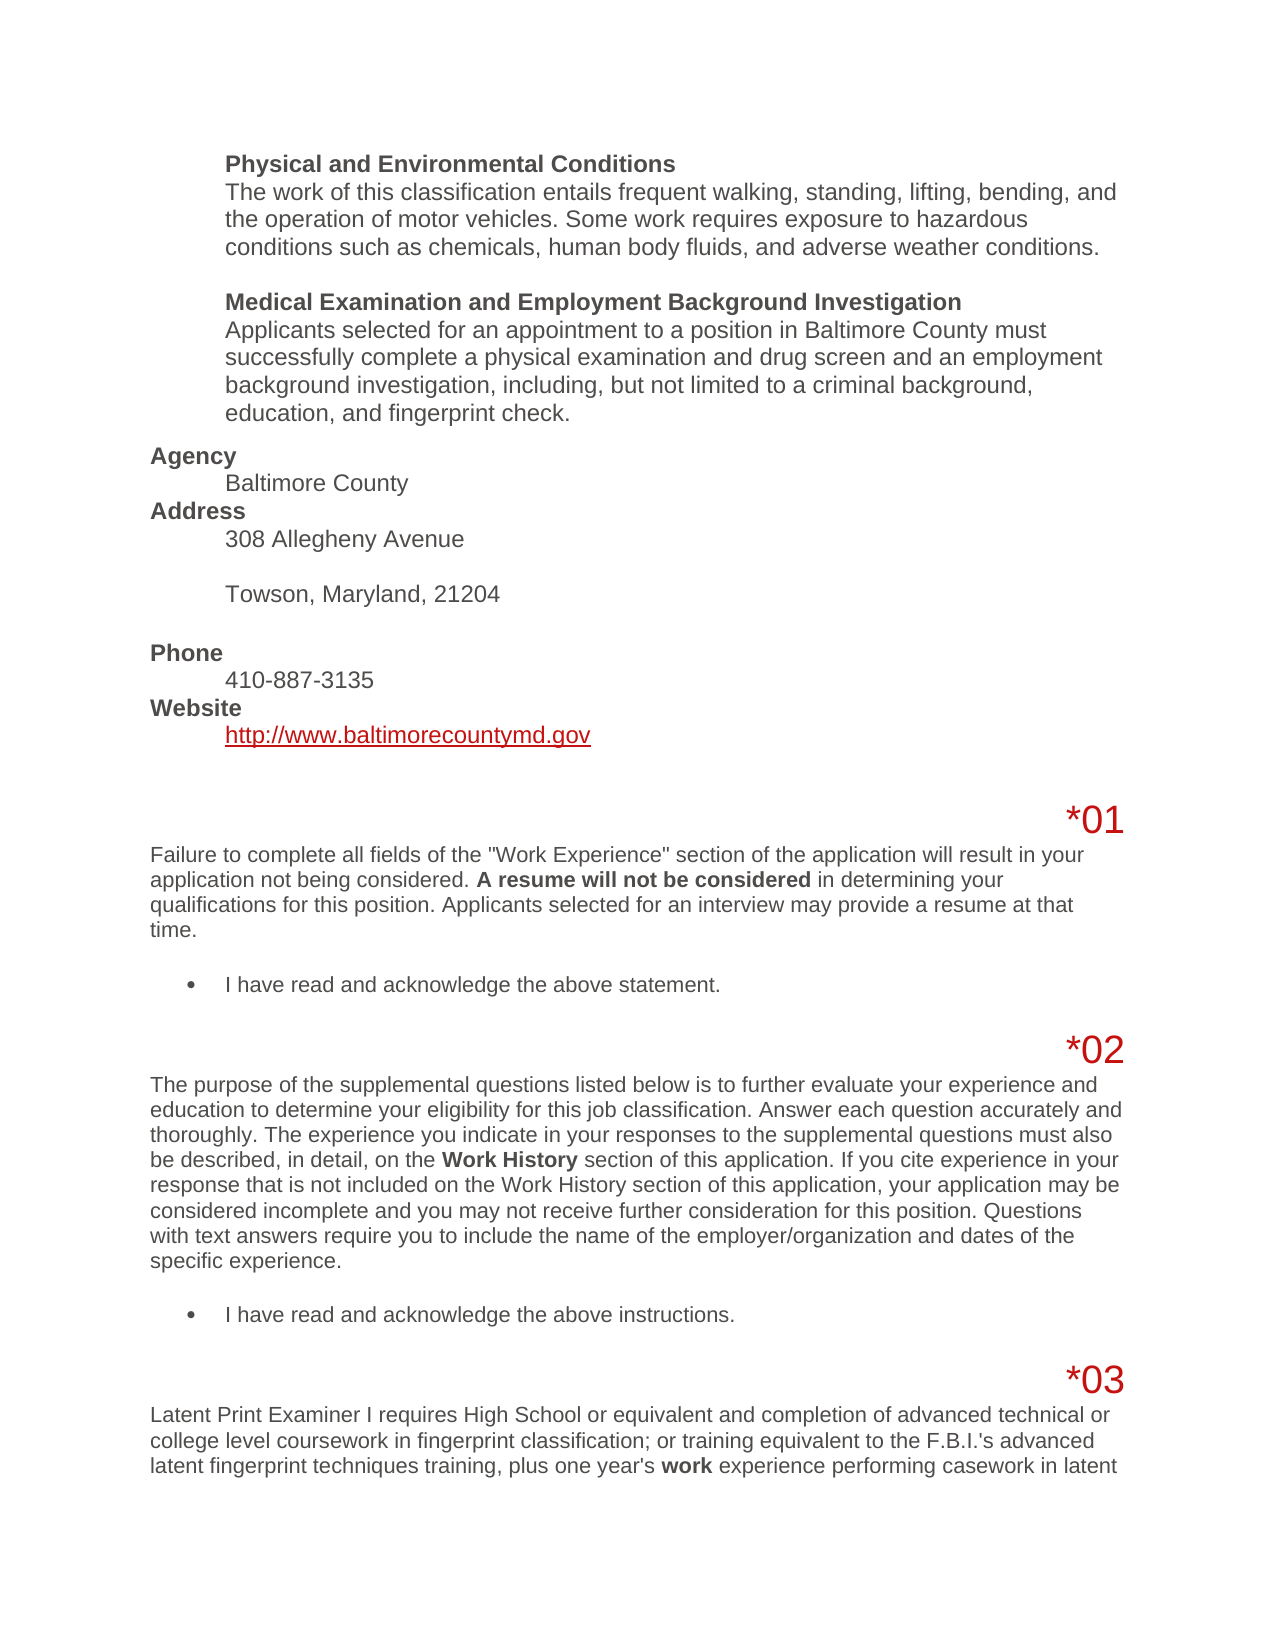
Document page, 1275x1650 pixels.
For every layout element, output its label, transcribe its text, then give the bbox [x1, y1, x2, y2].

text Failure to complete all fields of the "Work Experience" section of the application will result in your application not being considered. A resume will not be considered in determining your qualifications for this position. Applicants selected for an interview may provide a resume at that time. [150, 841, 1125, 942]
text 410-887-3135 [225, 666, 1125, 694]
text Agency [150, 442, 1125, 469]
list I have read and acknowledge the above instructions. [187, 1302, 1125, 1327]
text The purpose of the supplemental questions listed below is to further evaluate your experience and education to determine your eligibility for this job classification. Answer each question accurately and thoroughly. The experience you indicate in your responses to the supplemental questions must also be described, in detail, on the Work History section of this application. If you cite experience in your response that is not included on the Work History section of this application, your application may be considered incomplete and you may not receive further consideration for this position. Questions with text answers require you to include the name of the employer/organization and dates of the specific experience. [150, 1071, 1125, 1273]
text Baltimore County [225, 469, 1125, 497]
text Website [150, 694, 1125, 721]
text *02 [150, 1026, 1125, 1071]
list I have read and acknowledge the above statement. [187, 971, 1125, 997]
text http://www.baltimorecountymd.gov [225, 721, 1125, 749]
text *03 [150, 1357, 1125, 1402]
text 308 Allegheny Avenue Towson, Maryland, 21204 [225, 524, 1125, 607]
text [150, 1402, 1125, 1478]
text Address [150, 497, 1125, 524]
text *01 [150, 796, 1125, 841]
text Phone [150, 638, 1125, 666]
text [225, 150, 1125, 426]
